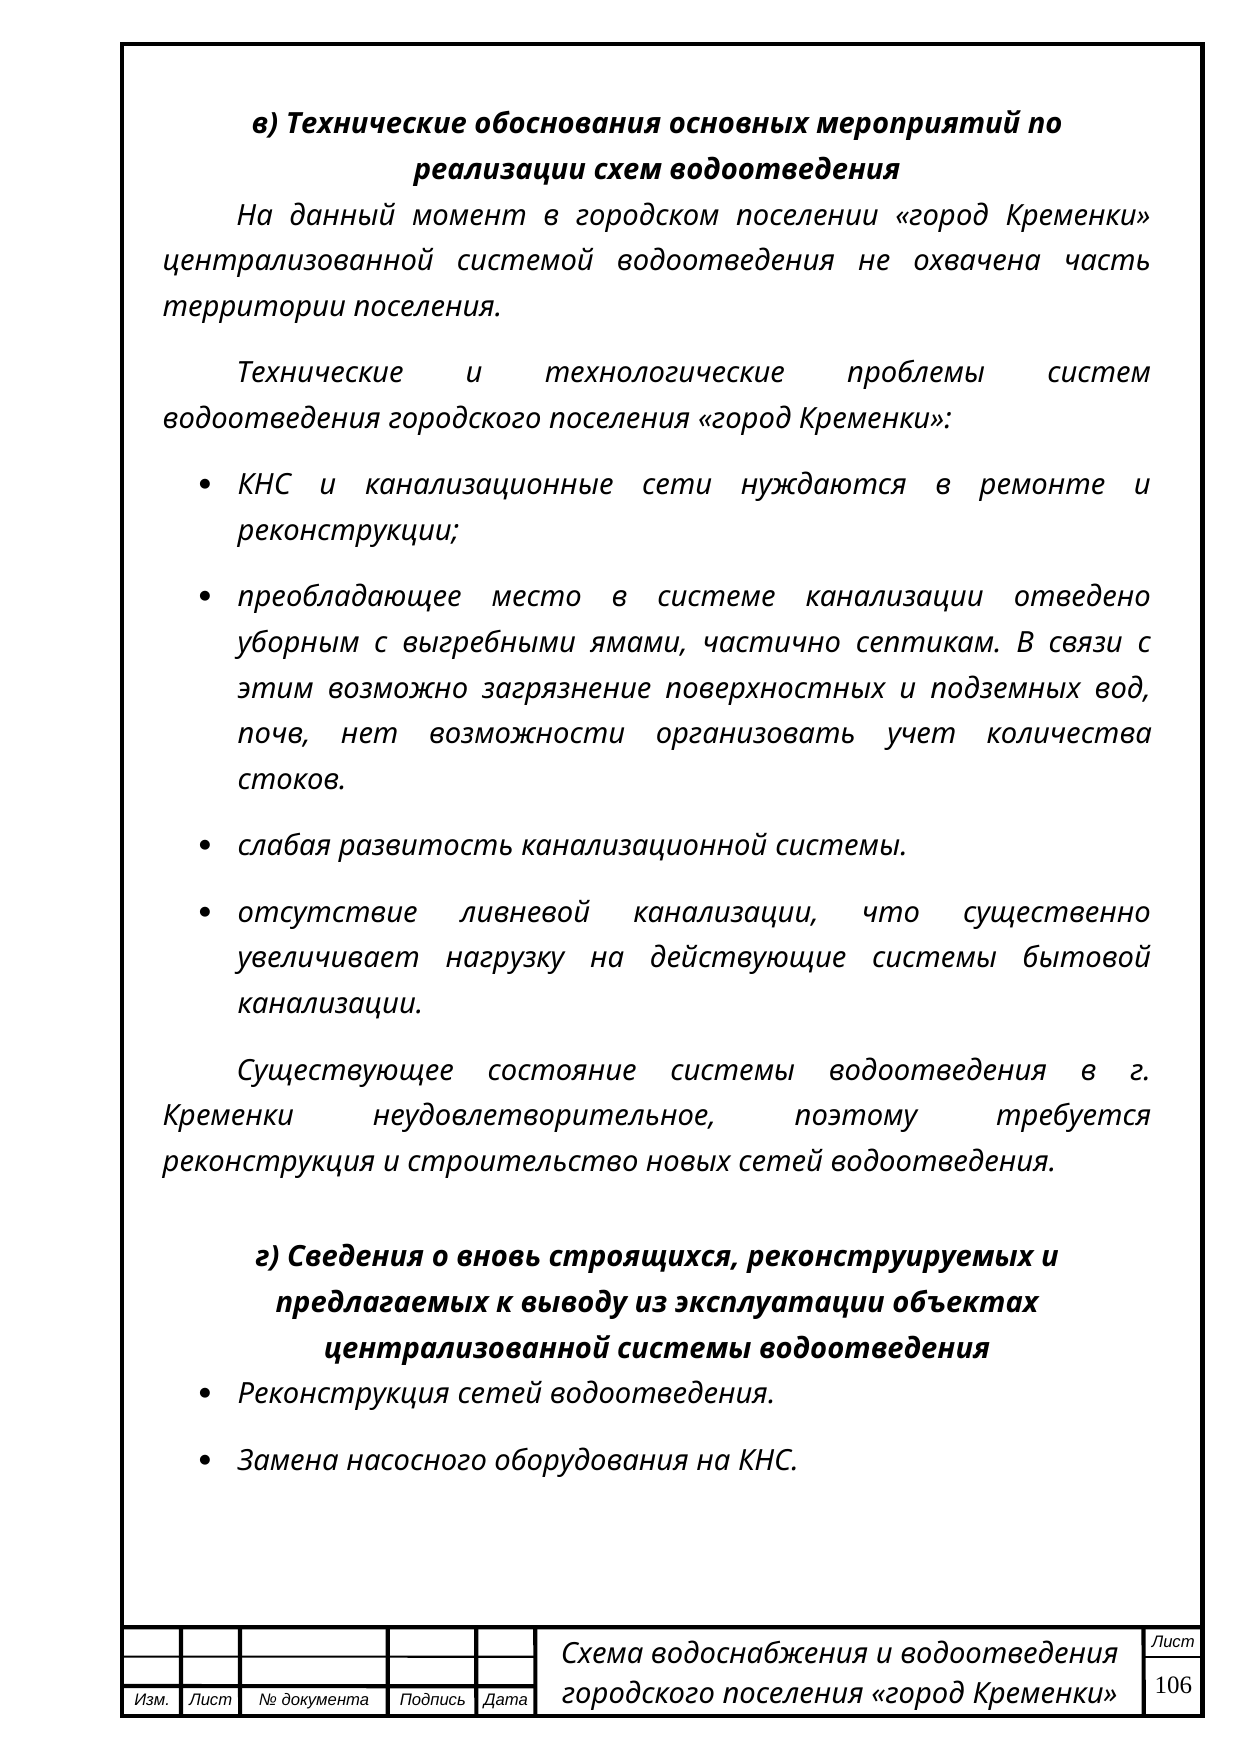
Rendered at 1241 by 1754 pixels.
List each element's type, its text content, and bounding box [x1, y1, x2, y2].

text На данный момент в городском поселении «город Кременки» централизованной системой водоотведения не охвачена часть территории поселения. [162, 194, 1152, 325]
list Замена насосного оборудования на КНС. [200, 1439, 1152, 1479]
list преобладающее место в системе канализации отведено уборным с выгребными ямами, частично септикам. В связи с этим возможно загрязнение поверхностных и подземных вод, почв, нет возможности организовать учет количества стоков. [200, 576, 1152, 798]
list слабая развитость канализационной системы. [200, 824, 1152, 864]
subtitle в) Технические обоснования основных мероприятий по реализации схем водоотведения [162, 102, 1152, 188]
list Реконструкция сетей водоотведения. [200, 1372, 1152, 1412]
text Существующее состояние системы водоотведения в г. Кременки неудовлетворительное, поэтому требуется реконструкция и строительство новых сетей водоотведения. [162, 1049, 1152, 1180]
list отсутствие ливневой канализации, что существенно увеличивает нагрузку на действующие системы бытовой канализации. [200, 891, 1152, 1022]
subtitle г) Сведения о вновь строящихся, реконструируемых и предлагаемых к выводу из эксплуатации объектах централизованной системы водоотведения [162, 1236, 1152, 1367]
text Технические и технологические проблемы систем водоотведения городского поселения «город Кременки»: [162, 351, 1152, 437]
list КНС и канализационные сети нуждаются в ремонте и реконструкции; [200, 463, 1152, 549]
